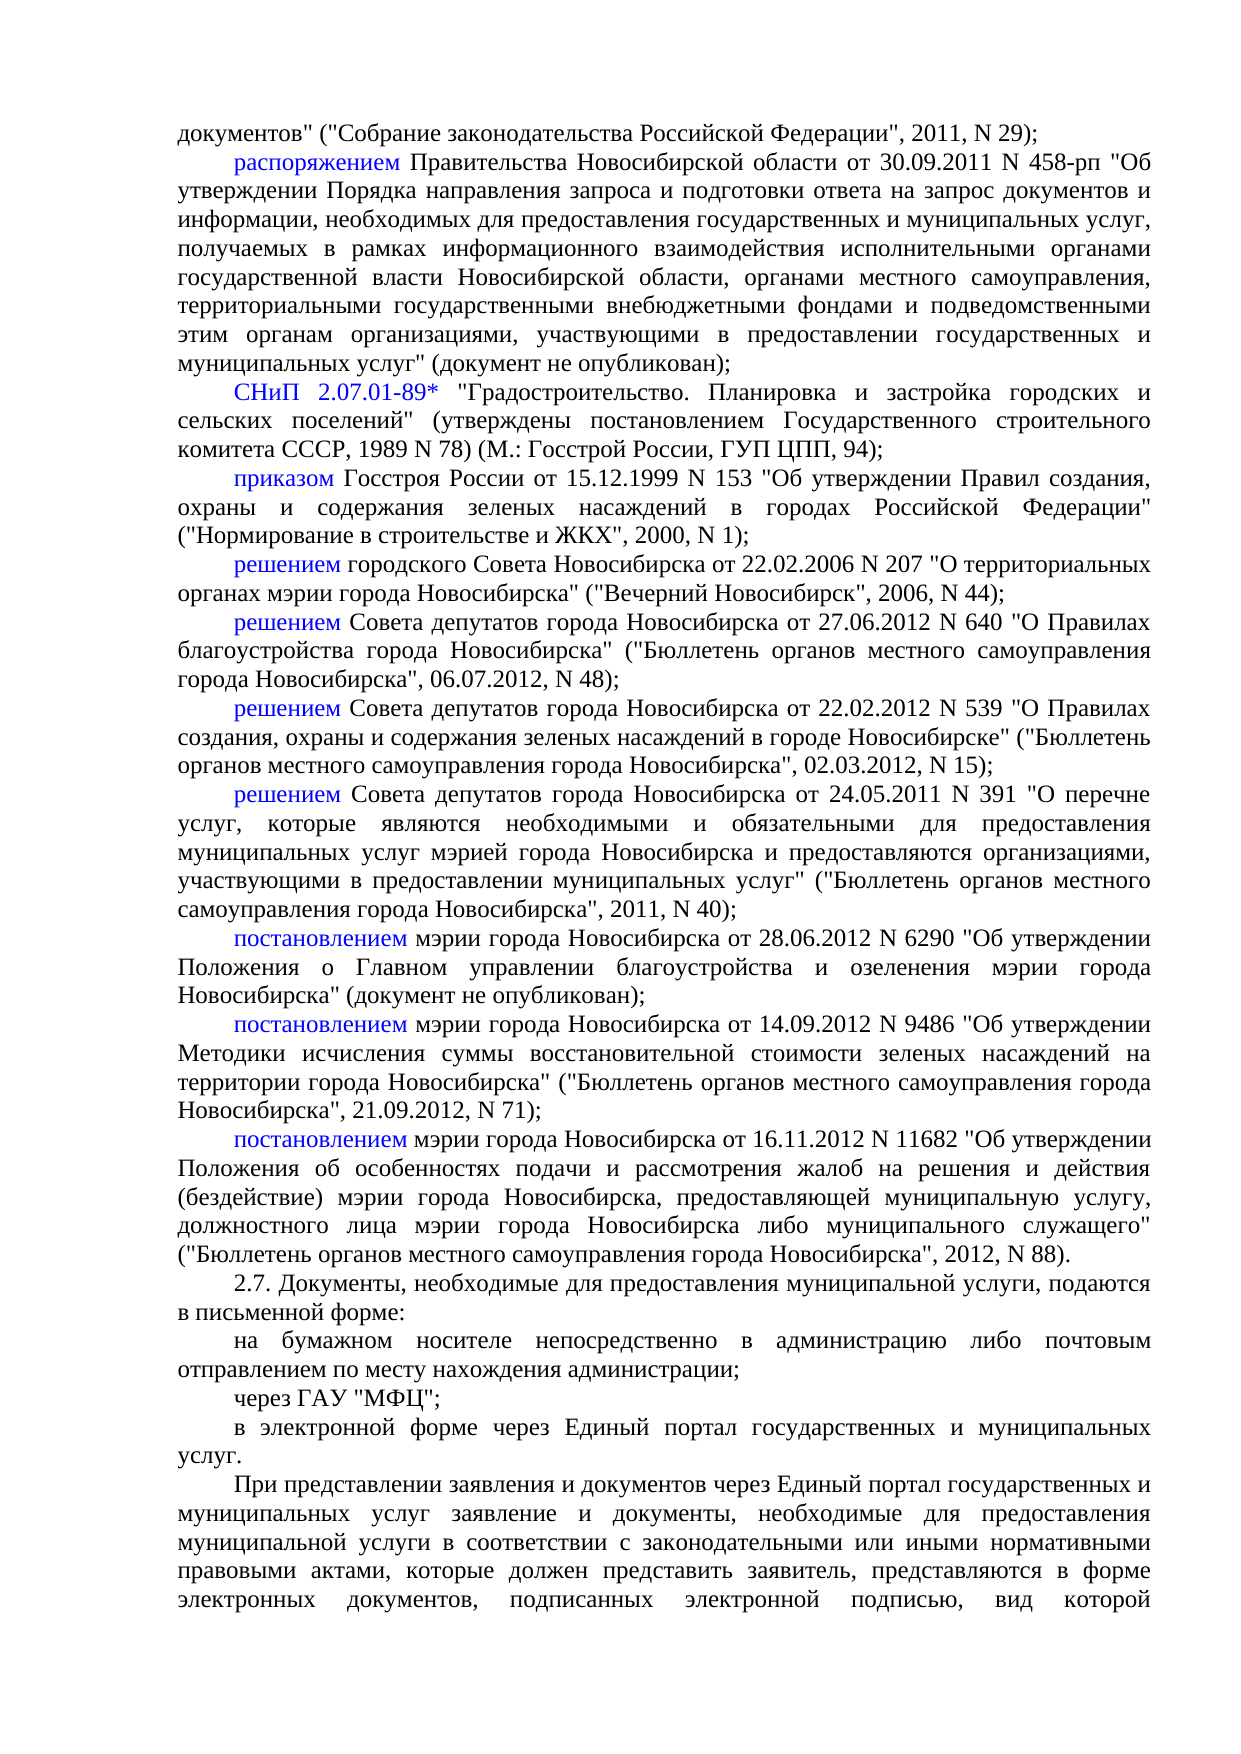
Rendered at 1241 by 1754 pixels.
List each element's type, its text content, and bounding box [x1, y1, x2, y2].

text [177, 118, 1152, 147]
text СНиП 2.07.01-89* "Градостроительство. Планировка и застройка городских и сельских поселений" (утверждены постановлением Государственного строительного комитета СССР, 1989 N 78) (М.: Госстрой России, ГУП ЦПП, 94); [177, 377, 1152, 463]
text решением Совета депутатов города Новосибирска от 24.05.2011 N 391 "О перечне услуг, которые являются необходимыми и обязательными для предоставления муниципальных услуг мэрией города Новосибирска и предоставляются организациями, участвующими в предоставлении муниципальных услуг" ("Бюллетень органов местного самоуправления города Новосибирска", 2011, N 40); [177, 779, 1152, 923]
text постановлением мэрии города Новосибирска от 28.06.2012 N 6290 "Об утверждении Положения о Главном управлении благоустройства и озеленения мэрии города Новосибирска" (документ не опубликован); [177, 923, 1152, 1009]
text постановлением мэрии города Новосибирска от 14.09.2012 N 9486 "Об утверждении Методики исчисления суммы восстановительной стоимости зеленых насаждений на территории города Новосибирска" ("Бюллетень органов местного самоуправления города Новосибирска", 21.09.2012, N 71); [177, 1009, 1152, 1124]
text решением городского Совета Новосибирска от 22.02.2006 N 207 "О территориальных органах мэрии города Новосибирска" ("Вечерний Новосибирск", 2006, N 44); [177, 549, 1152, 607]
text решением Совета депутатов города Новосибирска от 27.06.2012 N 640 "О Правилах благоустройства города Новосибирска" ("Бюллетень органов местного самоуправления города Новосибирска", 06.07.2012, N 48); [177, 607, 1152, 693]
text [177, 1469, 1152, 1613]
text в электронной форме через Единый портал государственных и муниципальных услуг. [177, 1412, 1152, 1469]
text 2.7. Документы, необходимые для предоставления муниципальной услуги, подаются в письменной форме: [177, 1268, 1152, 1326]
text распоряжением Правительства Новосибирской области от 30.09.2011 N 458-рп "Об утверждении Порядка направления запроса и подготовки ответа на запрос документов и информации, необходимых для предоставления государственных и муниципальных услуг, получаемых в рамках информационного взаимодействия исполнительными органами государственной власти Новосибирской области, органами местного самоуправления, территориальными государственными внебюджетными фондами и подведомственными этим органам организациями, участвующими в предоставлении государственных и муниципальных услуг" (документ не опубликован); [177, 147, 1152, 377]
text приказом Госстроя России от 15.12.1999 N 153 "Об утверждении Правил создания, охраны и содержания зеленых насаждений в городах Российской Федерации" ("Нормирование в строительстве и ЖКХ", 2000, N 1); [177, 463, 1152, 549]
text решением Совета депутатов города Новосибирска от 22.02.2012 N 539 "О Правилах создания, охраны и содержания зеленых насаждений в городе Новосибирске" ("Бюллетень органов местного самоуправления города Новосибирска", 02.03.2012, N 15); [177, 693, 1152, 779]
text на бумажном носителе непосредственно в администрацию либо почтовым отправлением по месту нахождения администрации; [177, 1326, 1152, 1383]
text через ГАУ "МФЦ"; [177, 1383, 1152, 1412]
text постановлением мэрии города Новосибирска от 16.11.2012 N 11682 "Об утверждении Положения об особенностях подачи и рассмотрения жалоб на решения и действия (бездействие) мэрии города Новосибирска, предоставляющей муниципальную услугу, должностного лица мэрии города Новосибирска либо муниципального служащего" ("Бюллетень органов местного самоуправления города Новосибирска", 2012, N 88). [177, 1124, 1152, 1268]
